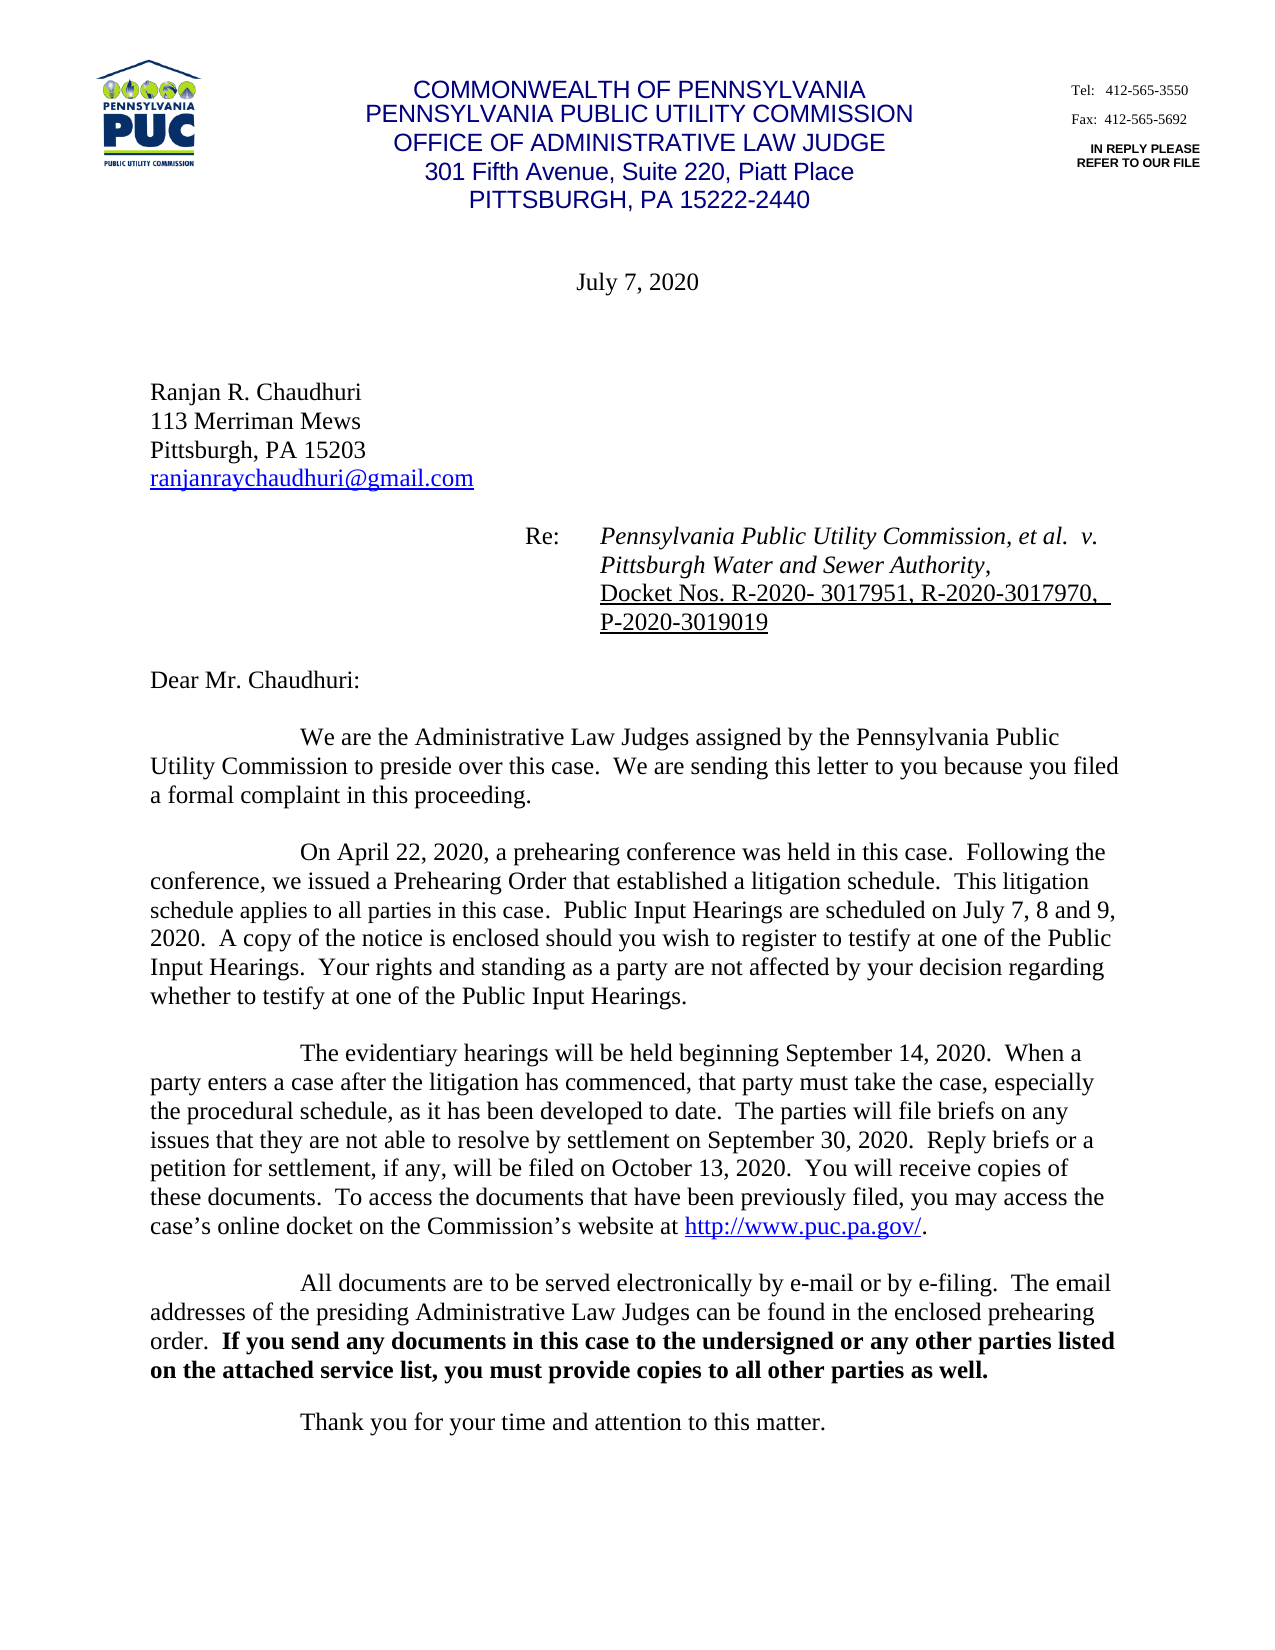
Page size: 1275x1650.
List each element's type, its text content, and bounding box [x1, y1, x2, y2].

text Dear Mr. Chaudhuri: [150, 665, 1125, 693]
text All documents are to be served electronically by e-mail or by e-filing. The email addresses of the presiding Administrative Law Judges can be found in the enclosed prehearing order. If you send any documents in this case to the undersigned or any other parties listed on the attached service list, you must provide copies to all other parties as well. [150, 1268, 1125, 1383]
text The evidentiary hearings will be held beginning September 14, 2020. When a party enters a case after the litigation has commenced, that party must take the case, especially the procedural schedule, as it has been developed to date. The parties will file briefs on any issues that they are not able to resolve by settlement on September 30, 2020. Reply briefs or a petition for settlement, if any, will be filed on October 13, 2020. You will receive copies of these documents. To access the documents that have been previously filed, you may access the case’s online docket on the Commission’s website at http://www.puc.pa.gov/. [150, 1038, 1125, 1240]
table_header COMMONWEALTH OF PENNSYLVANIA PENNSYLVANIA PUBLIC UTILITY COMMISSION OFFICE OF ADMINISTRATIVE LAW JUDGE 301 Fifth Avenue, Suite 220, Piatt Place PITTSBURGH, PA 15222-2440 [219, 53, 1060, 214]
text Re: Pennsylvania Public Utility Commission, et al. v. [450, 521, 1125, 550]
text July 7, 2020 [150, 267, 1125, 296]
text Pittsburgh, PA 15203 [150, 435, 1125, 463]
text We are the Administrative Law Judges assigned by the Pennsylvania Public Utility Commission to preside over this case. We are sending this letter to you because you filed a formal complaint in this proceeding. [150, 722, 1125, 808]
text Pittsburgh Water and Sewer Authority, [600, 550, 1125, 578]
picture [88, 52, 209, 173]
text Ranjan R. Chaudhuri [150, 377, 1125, 406]
text Docket Nos. R-2020- 3017951, R-2020-3017970, P-2020-3019019 [600, 578, 1125, 636]
text On April 22, 2020, a prehearing conference was held in this case. Following the conference, we issued a Prehearing Order that established a litigation schedule. This litigation schedule applies to all parties in this case. Public Input Hearings are scheduled on July 7, 8 and 9, 2020. A copy of the notice is enclosed should you wish to register to testify at one of the Public Input Hearings. Your rights and standing as a party are not affected by your decision regarding whether to testify at one of the Public Input Hearings. [150, 837, 1125, 1010]
table_header Tel: Fax: IN REPLY PLEASE REFER TO OUR FILE [1060, 53, 1211, 214]
text 113 Merriman Mews [150, 406, 1125, 435]
table_header [77, 53, 219, 214]
text Thank you for your time and attention to this matter. [150, 1407, 1125, 1436]
text ranjanraychaudhuri@gmail.com [150, 463, 1125, 492]
